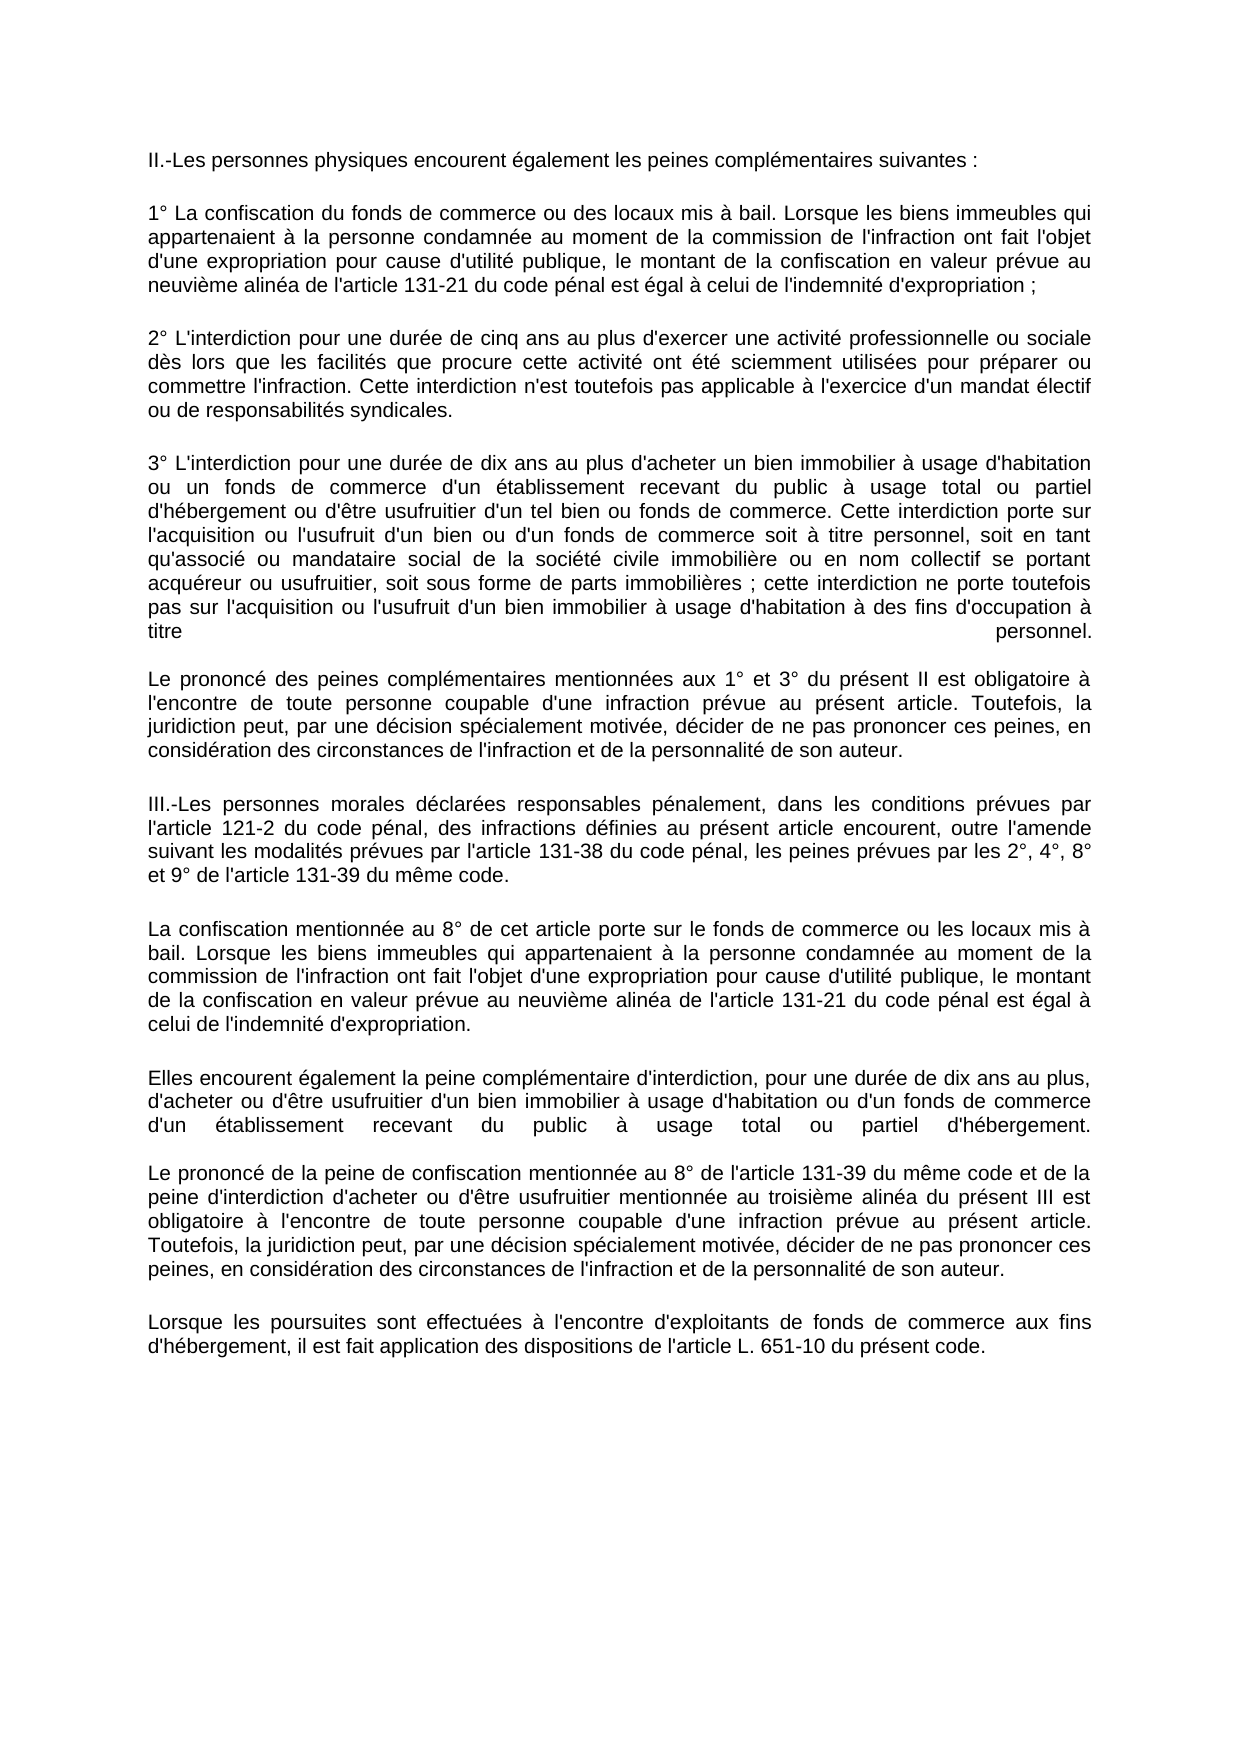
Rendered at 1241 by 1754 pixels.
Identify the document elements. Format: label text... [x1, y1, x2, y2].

text 3° L'interdiction pour une durée de dix ans au plus d'acheter un bien immobilier à usage d'habitation ou un fonds de commerce d'un établissement recevant du public à usage total ou partiel d'hébergement ou d'être usufruitier d'un tel bien ou fonds de commerce. Cette interdiction porte sur l'acquisition ou l'usufruit d'un bien ou d'un fonds de commerce soit à titre personnel, soit en tant qu'associé ou mandataire social de la société civile immobilière ou en nom collectif se portant acquéreur ou usufruitier, soit sous forme de parts immobilières ; cette interdiction ne porte toutefois pas sur l'acquisition ou l'usufruit d'un bien immobilier à usage d'habitation à des fins d'occupation à titre personnel. Le prononcé des peines complémentaires mentionnées aux 1° et 3° du présent II est obligatoire à l'encontre de toute personne coupable d'une infraction prévue au présent article. Toutefois, la juridiction peut, par une décision spécialement motivée, décider de ne pas prononcer ces peines, en considération des circonstances de l'infraction et de la personnalité de son auteur. [148, 451, 1093, 762]
text III.-Les personnes morales déclarées responsables pénalement, dans les conditions prévues par l'article 121-2 du code pénal, des infractions définies au présent article encourent, outre l'amende suivant les modalités prévues par l'article 131-38 du code pénal, les peines prévues par les 2°, 4°, 8° et 9° de l'article 131-39 du même code. [148, 791, 1093, 887]
text II.-Les personnes physiques encourent également les peines complémentaires suivantes : [148, 148, 1093, 172]
text 2° L'interdiction pour une durée de cinq ans au plus d'exercer une activité professionnelle ou sociale dès lors que les facilités que procure cette activité ont été sciemment utilisées pour préparer ou commettre l'infraction. Cette interdiction n'est toutefois pas applicable à l'exercice d'un mandat électif ou de responsabilités syndicales. [148, 326, 1093, 422]
text Elles encourent également la peine complémentaire d'interdiction, pour une durée de dix ans au plus, d'acheter ou d'être usufruitier d'un bien immobilier à usage d'habitation ou d'un fonds de commerce d'un établissement recevant du public à usage total ou partiel d'hébergement. Le prononcé de la peine de confiscation mentionnée au 8° de l'article 131-39 du même code et de la peine d'interdiction d'acheter ou d'être usufruitier mentionnée au troisième alinéa du présent III est obligatoire à l'encontre de toute personne coupable d'une infraction prévue au présent article. Toutefois, la juridiction peut, par une décision spécialement motivée, décider de ne pas prononcer ces peines, en considération des circonstances de l'infraction et de la personnalité de son auteur. [148, 1065, 1093, 1281]
text La confiscation mentionnée au 8° de cet article porte sur le fonds de commerce ou les locaux mis à bail. Lorsque les biens immeubles qui appartenaient à la personne condamnée au moment de la commission de l'infraction ont fait l'objet d'une expropriation pour cause d'utilité publique, le montant de la confiscation en valeur prévue au neuvième alinéa de l'article 131-21 du code pénal est égal à celui de l'indemnité d'expropriation. [148, 916, 1093, 1036]
text Lorsque les poursuites sont effectuées à l'encontre d'exploitants de fonds de commerce aux fins d'hébergement, il est fait application des dispositions de l'article L. 651-10 du présent code. [148, 1310, 1093, 1358]
text 1° La confiscation du fonds de commerce ou des locaux mis à bail. Lorsque les biens immeubles qui appartenaient à la personne condamnée au moment de la commission de l'infraction ont fait l'objet d'une expropriation pour cause d'utilité publique, le montant de la confiscation en valeur prévue au neuvième alinéa de l'article 131-21 du code pénal est égal à celui de l'indemnité d'expropriation ; [148, 201, 1093, 297]
